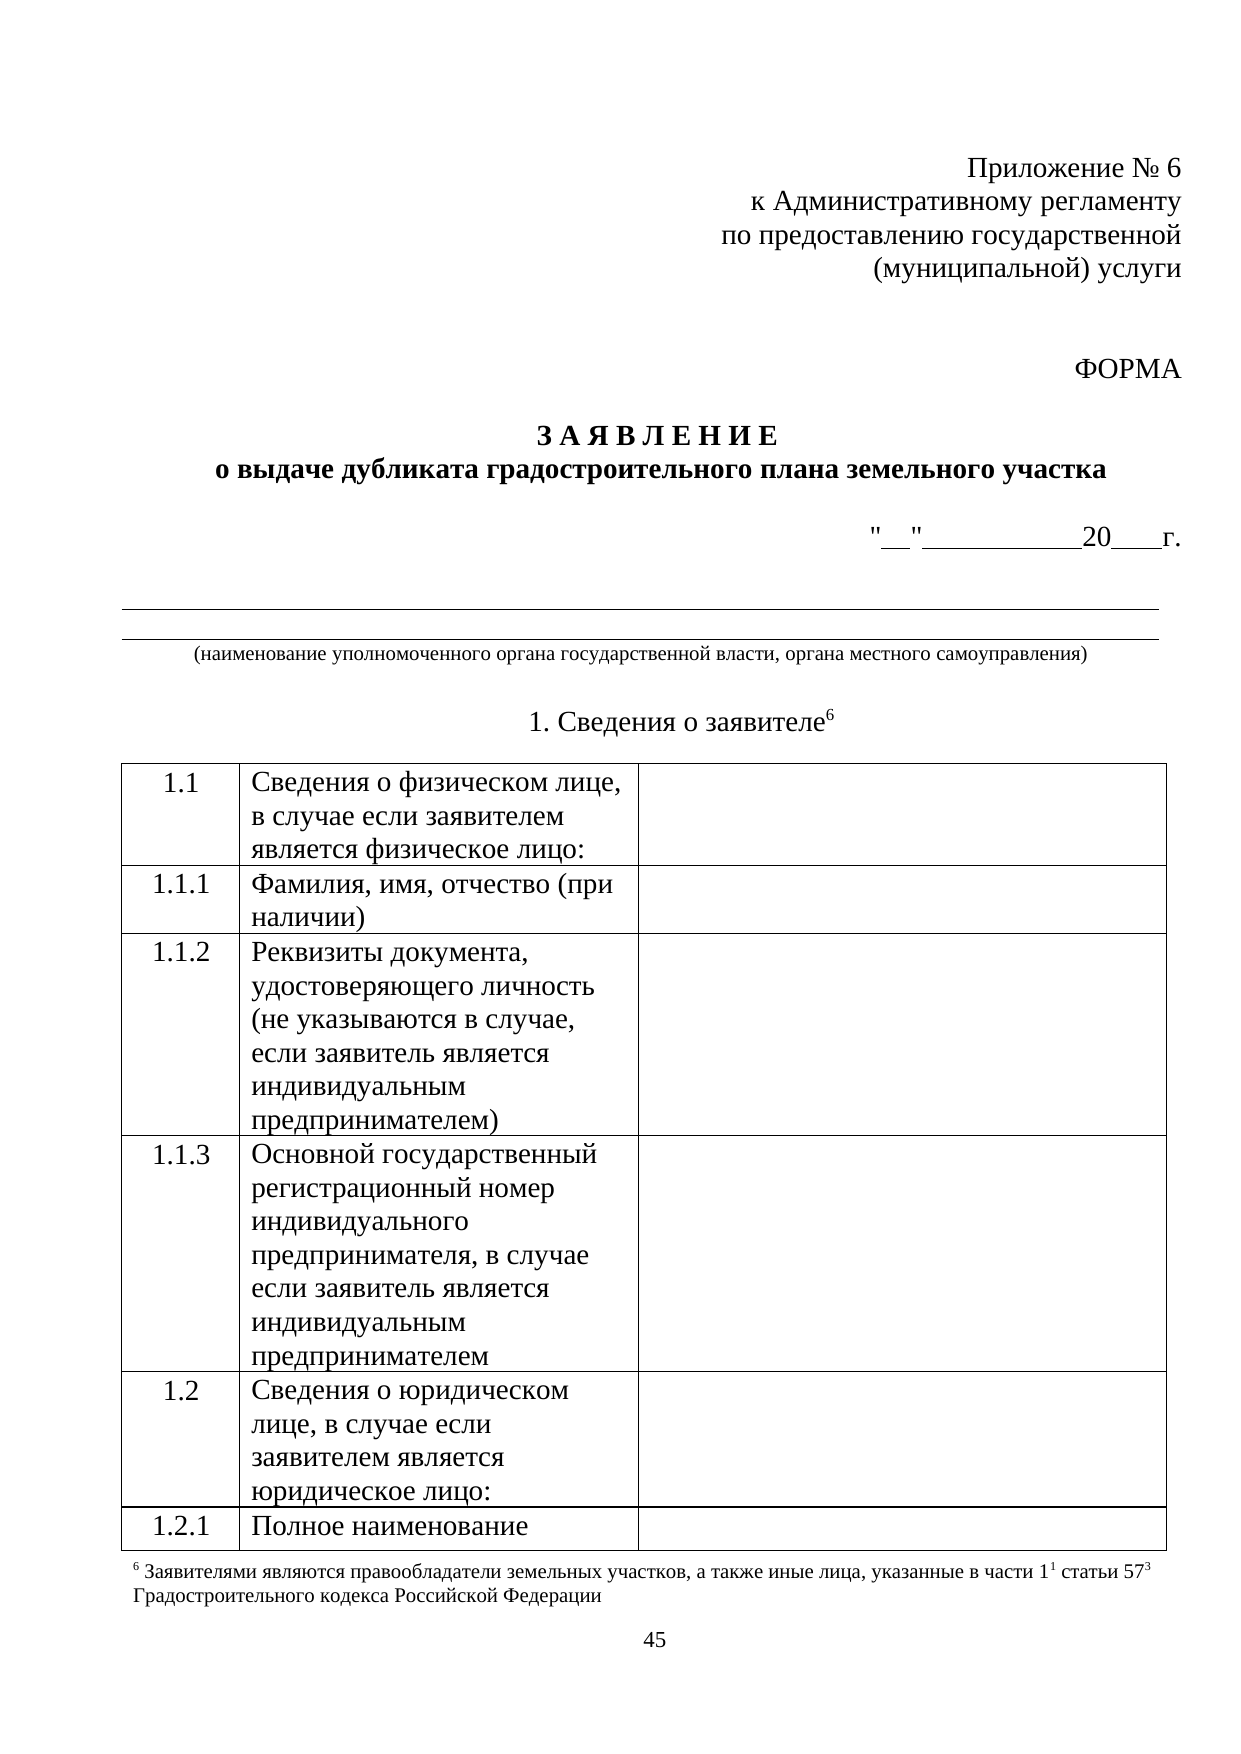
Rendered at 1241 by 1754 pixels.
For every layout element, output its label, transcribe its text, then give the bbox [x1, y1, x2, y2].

table_cell 1.2 [122, 1372, 239, 1506]
text " " 20 г. [110, 519, 1181, 552]
subtitle З А Я В Л Е Н И Е [138, 418, 1176, 452]
text Приложение № 6 к Административному регламенту по предоставлению государственной [721, 150, 1181, 250]
table_cell Реквизиты документа, удостоверяющего личность (не указываются в случае, если заявитель является индивидуальным предпринимателем) [240, 934, 638, 1135]
list Сведения о заявителе6 [528, 704, 1198, 738]
table_cell 1.1.3 [122, 1136, 239, 1371]
table_cell [639, 1136, 1166, 1371]
text (наименование уполномоченного органа государственной власти, органа местного самоуправления) [193, 632, 1198, 664]
table_cell 1.1.1 [122, 866, 239, 933]
table_cell [639, 866, 1166, 933]
text 6 Заявителями являются правообладатели земельных участков, а также иные лица, указанные в части 11 статьи 573 Градостроительного кодекса Российской Федерации [133, 1558, 1154, 1607]
table_header 1.1 [122, 764, 239, 865]
table_cell 1.1.2 [122, 934, 239, 1135]
text о выдаче дубликата градостроительного плана земельного участка [145, 452, 1176, 485]
table_header [639, 764, 1166, 865]
table_cell [639, 1372, 1166, 1506]
table_header Сведения о физическом лице, в случае если заявителем является физическое лицо: [240, 764, 638, 865]
table_cell Сведения о юридическом лице, в случае если заявителем является юридическое лицо: [240, 1372, 638, 1506]
table_cell Основной государственный регистрационный номер индивидуального предпринимателя, в случае если заявитель является индивидуальным предпринимателем [240, 1136, 638, 1371]
table_cell [639, 1508, 1166, 1550]
table_cell [639, 934, 1166, 1135]
text ФОРМА [133, 351, 1181, 384]
table_cell 1.2.1 [122, 1508, 239, 1550]
text (муниципальной) услуги [133, 250, 1182, 284]
table_cell Фамилия, имя, отчество (при наличии) [240, 866, 638, 933]
table_cell Полное наименование [240, 1508, 638, 1550]
